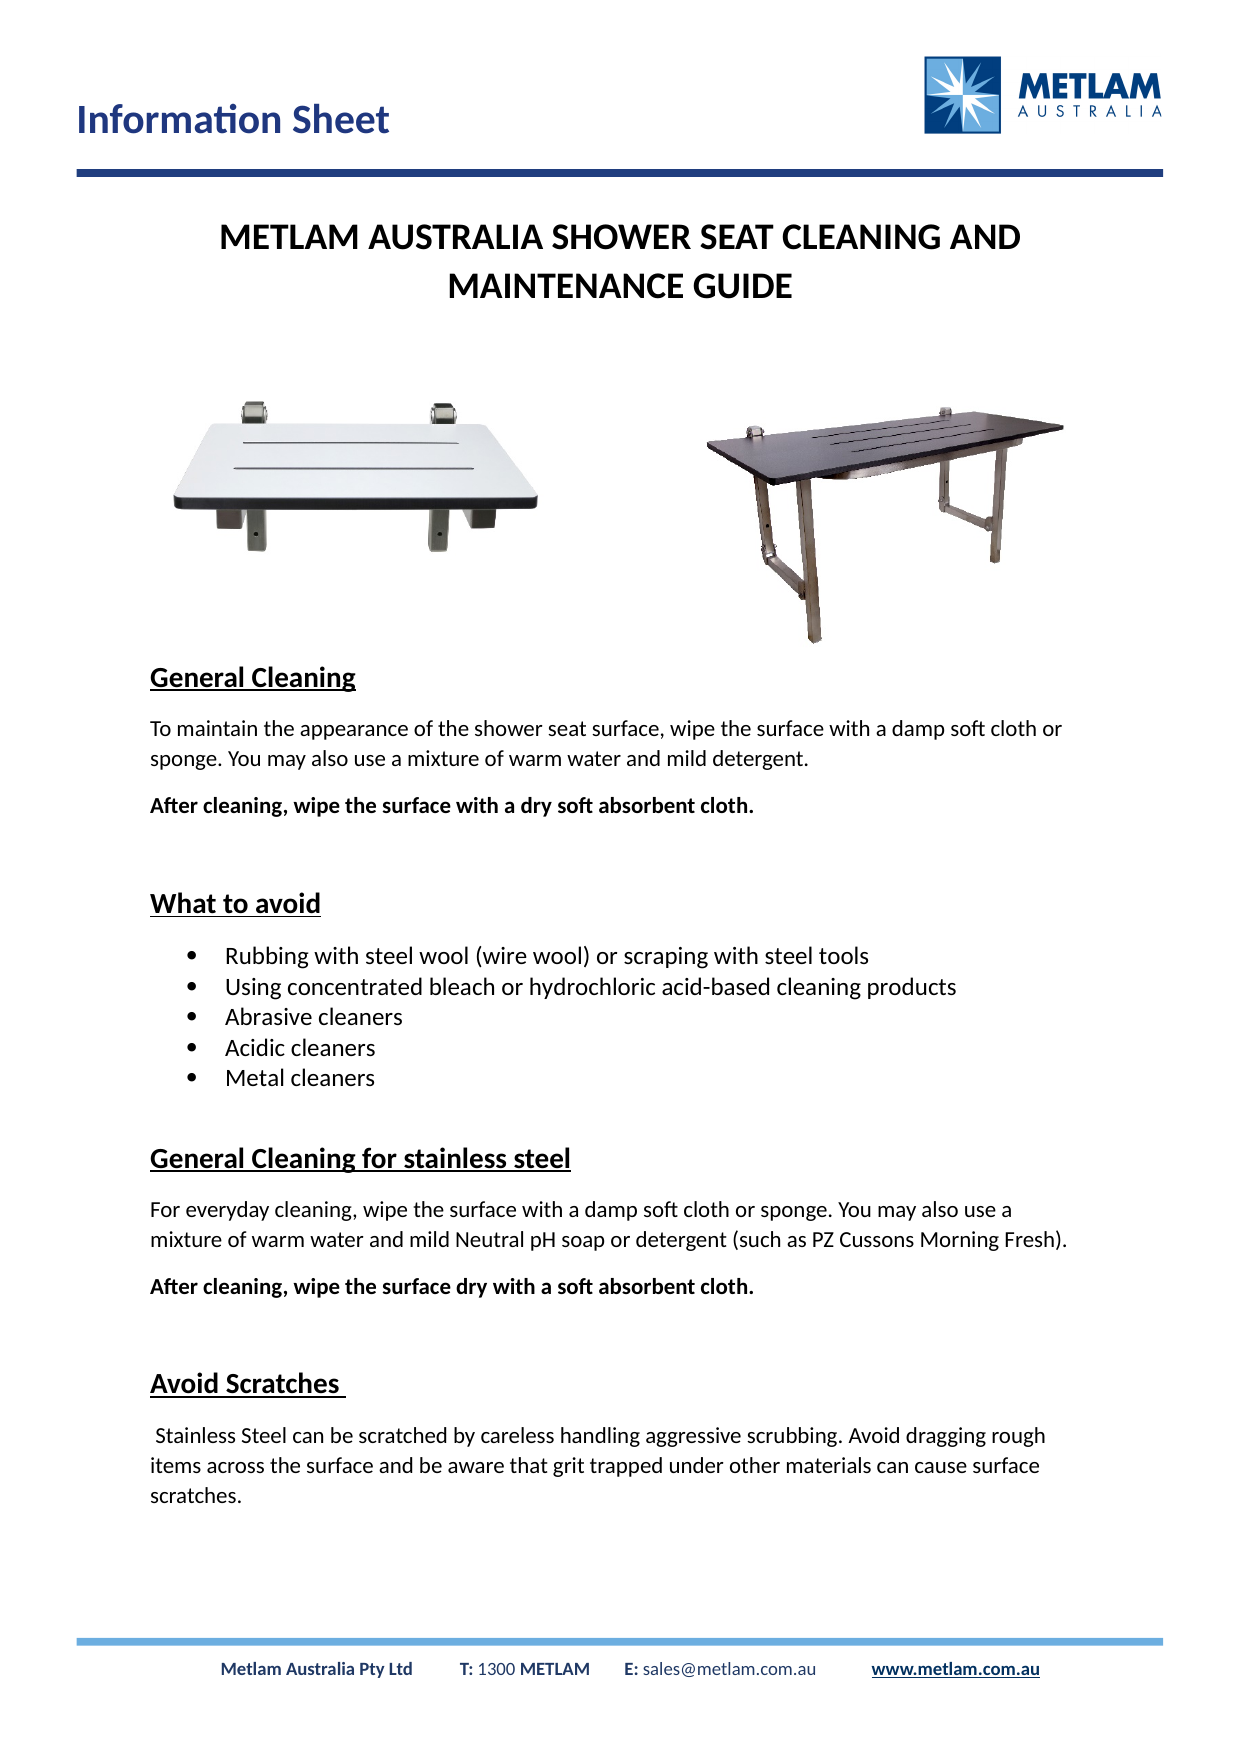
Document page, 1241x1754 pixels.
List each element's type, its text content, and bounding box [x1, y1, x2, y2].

text After cleaning, wipe the surface with a dry soft absorbent cloth. [150, 791, 1090, 819]
text METLAM AUSTRALIA SHOWER SEAT CLEANING AND MAINTENANCE GUIDE [150, 213, 1090, 308]
list Acidic cleaners [187, 1032, 1090, 1062]
picture [678, 384, 1091, 660]
text Avoid Scratches [150, 1366, 1090, 1401]
picture [924, 56, 1162, 134]
list Using concentrated bleach or hydrochloric acid-based cleaning products [187, 971, 1090, 1001]
picture [150, 384, 544, 576]
text General Cleaning for stainless steel [150, 1140, 1090, 1175]
text For everyday cleaning, wipe the surface with a damp soft cloth or sponge. You may also use a mixture of warm water and mild Neutral pH soap or detergent (such as PZ Cussons Morning Fresh). [150, 1195, 1090, 1253]
list Rubbing with steel wool (wire wool) or scraping with steel tools [187, 940, 1090, 971]
text After cleaning, wipe the surface dry with a soft absorbent cloth. [150, 1272, 1090, 1300]
text To maintain the appearance of the shower seat surface, wipe the surface with a damp soft cloth or sponge. You may also use a mixture of warm water and mild detergent. [150, 714, 1090, 772]
text Stainless Steel can be scratched by careless handling aggressive scrubbing. Avoid dragging rough items across the surface and be aware that grit trapped under other materials can cause surface scratches. [150, 1421, 1090, 1509]
list Abrasive cleaners [187, 1001, 1090, 1032]
list Metal cleaners [187, 1062, 1090, 1093]
text General Cleaning [150, 659, 1090, 695]
text What to avoid [150, 885, 1090, 921]
